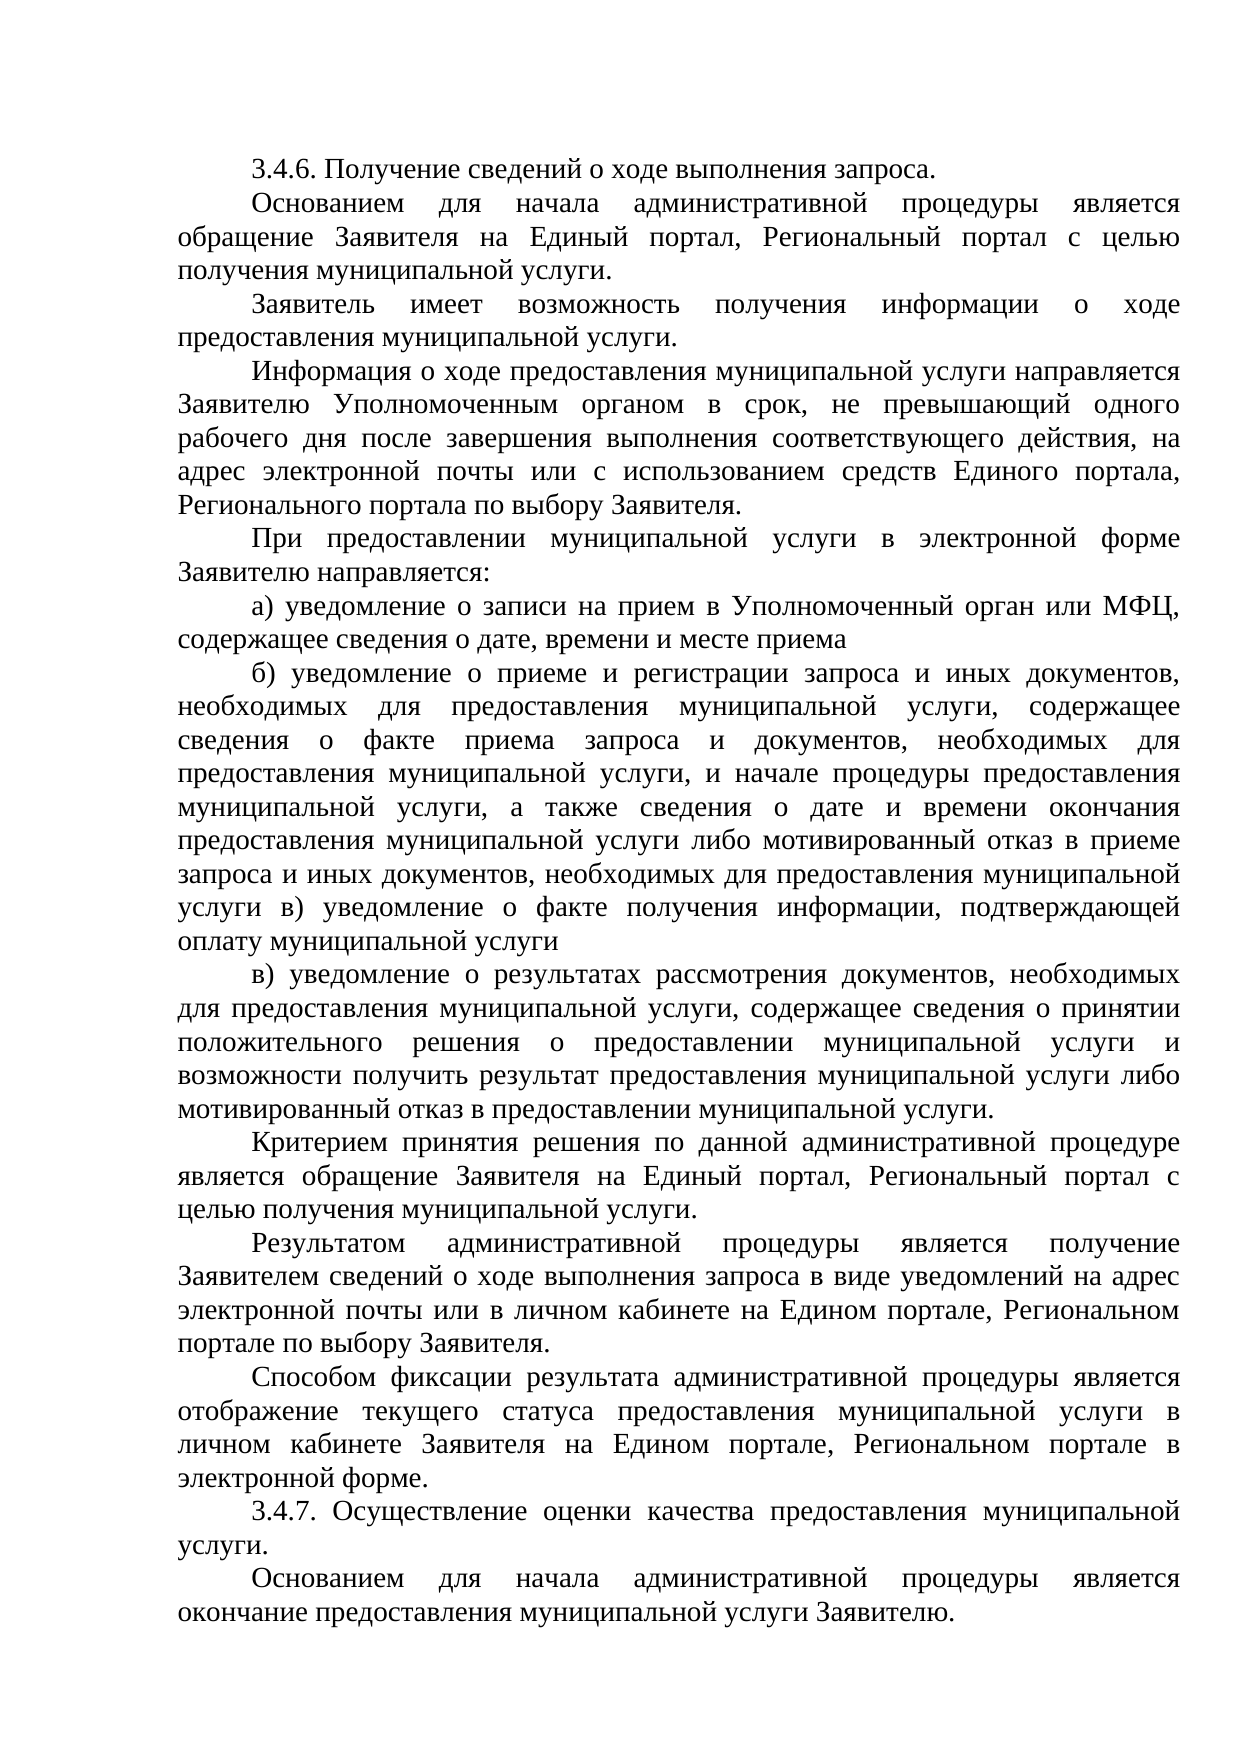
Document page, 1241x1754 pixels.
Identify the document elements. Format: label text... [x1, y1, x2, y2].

text б) уведомление о приеме и регистрации запроса и иных документов, необходимых для предоставления муниципальной услуги, содержащее сведения о факте приема запроса и документов, необходимых для предоставления муниципальной услуги, и начале процедуры предоставления муниципальной услуги, а также сведения о дате и времени окончания предоставления муниципальной услуги либо мотивированный отказ в приеме запроса и иных документов, необходимых для предоставления муниципальной услуги в) уведомление о факте получения информации, подтверждающей оплату муниципальной услуги [177, 655, 1181, 957]
text а) уведомление о записи на прием в Уполномоченный орган или МФЦ, содержащее сведения о дате, времени и месте приема [177, 588, 1181, 655]
text Заявитель имеет возможность получения информации о ходе предоставления муниципальной услуги. [177, 286, 1181, 353]
text 3.4.7. Осуществление оценки качества предоставления муниципальной услуги. [177, 1493, 1181, 1560]
text Основанием для начала административной процедуры является окончание предоставления муниципальной услуги Заявителю. [177, 1560, 1181, 1627]
text Информация о ходе предоставления муниципальной услуги направляется Заявителю Уполномоченным органом в срок, не превышающий одного рабочего дня после завершения выполнения соответствующего действия, на адрес электронной почты или с использованием средств Единого портала, Регионального портала по выбору Заявителя. [177, 353, 1181, 521]
text Способом фиксации результата административной процедуры является отображение текущего статуса предоставления муниципальной услуги в личном кабинете Заявителя на Едином портале, Региональном портале в электронной форме. [177, 1359, 1181, 1493]
text Основанием для начала административной процедуры является обращение Заявителя на Единый портал, Региональный портал с целью получения муниципальной услуги. [177, 185, 1181, 286]
text в) уведомление о результатах рассмотрения документов, необходимых для предоставления муниципальной услуги, содержащее сведения о принятии положительного решения о предоставлении муниципальной услуги и возможности получить результат предоставления муниципальной услуги либо мотивированный отказ в предоставлении муниципальной услуги. [177, 957, 1181, 1124]
text Результатом административной процедуры является получение Заявителем сведений о ходе выполнения запроса в виде уведомлений на адрес электронной почты или в личном кабинете на Едином портале, Региональном портале по выбору Заявителя. [177, 1225, 1181, 1359]
text 3.4.6. Получение сведений о ходе выполнения запроса. [177, 152, 1181, 185]
text Критерием принятия решения по данной административной процедуре является обращение Заявителя на Единый портал, Региональный портал с целью получения муниципальной услуги. [177, 1124, 1181, 1225]
text При предоставлении муниципальной услуги в электронной форме Заявителю направляется: [177, 521, 1181, 588]
